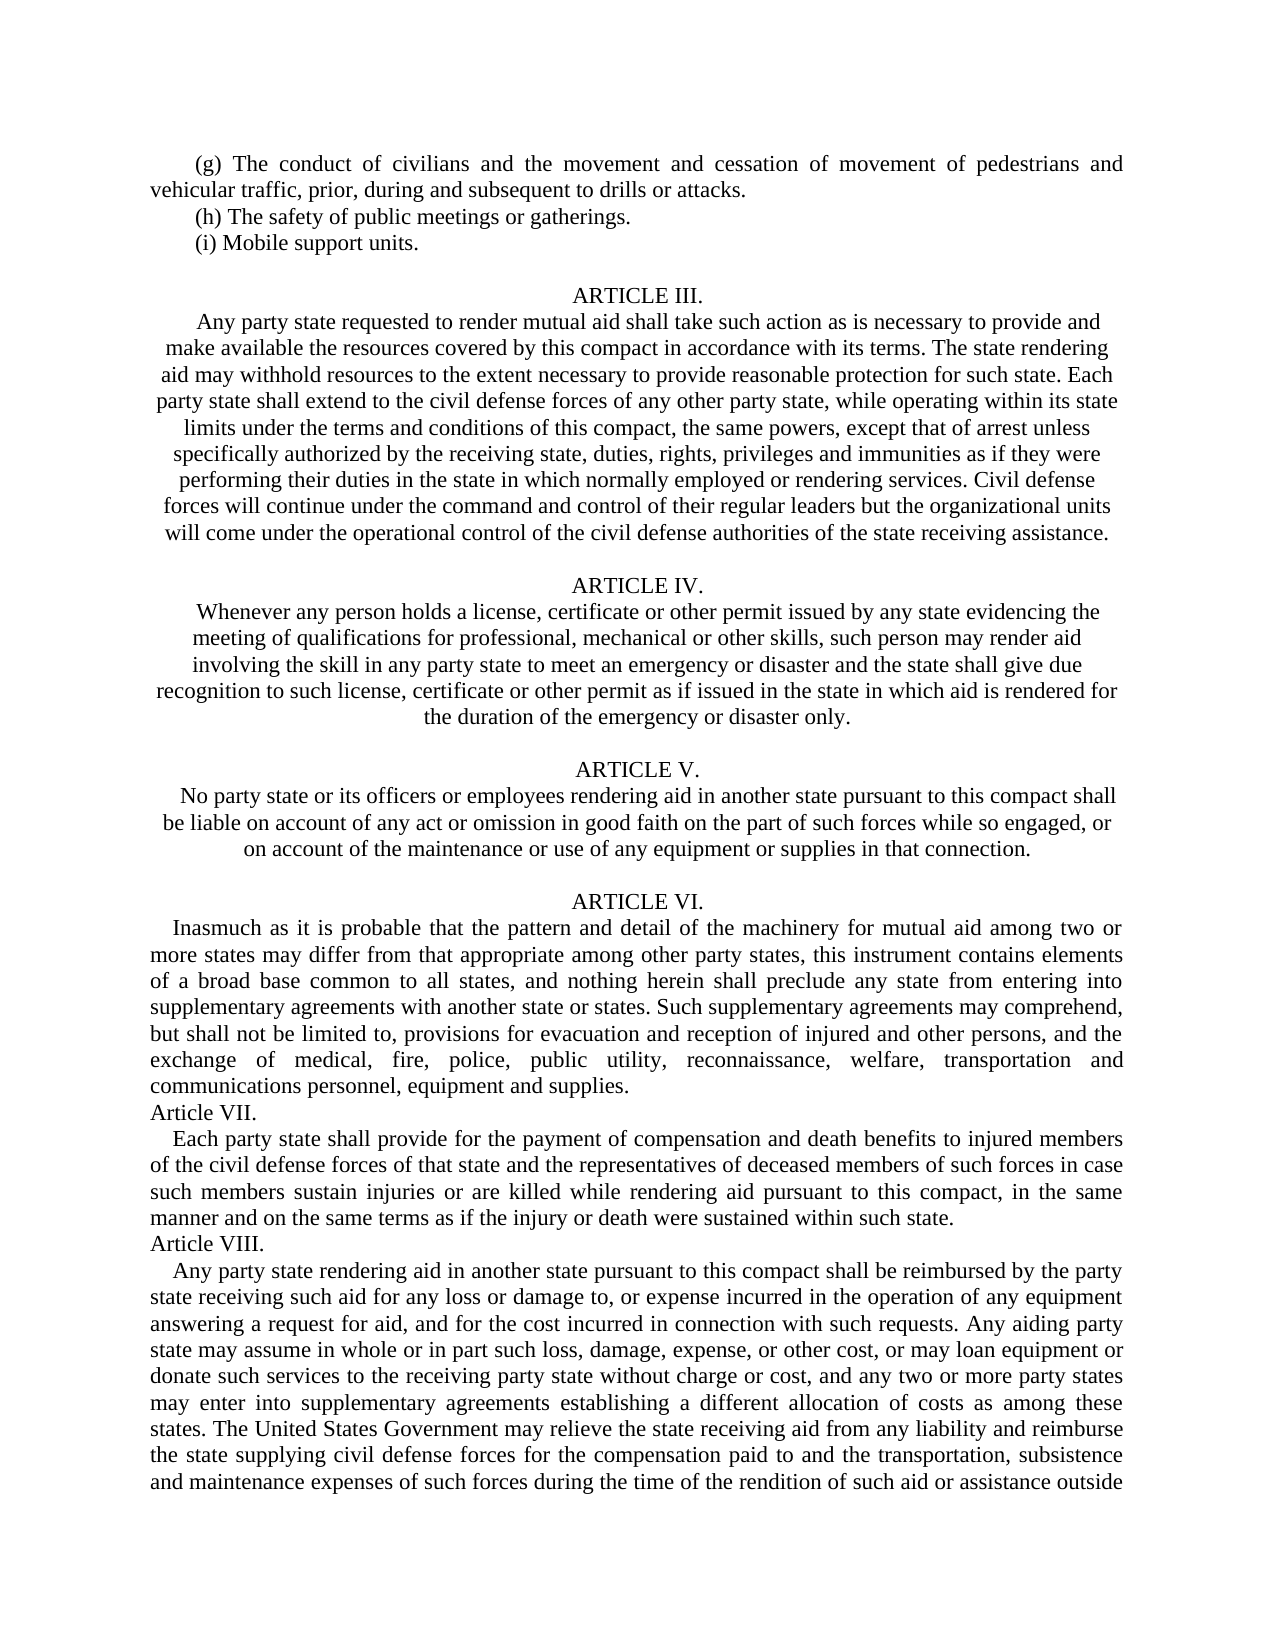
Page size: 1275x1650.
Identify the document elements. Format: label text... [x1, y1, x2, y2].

text ARTICLE III. [150, 282, 1125, 308]
text No party state or its officers or employees rendering aid in another state pursuant to this compact shall be liable on account of any act or omission in good faith on the part of such forces while so engaged, or on account of the maintenance or use of any equipment or supplies in that connection. [150, 782, 1125, 862]
text Each party state shall provide for the payment of compensation and death benefits to injured members of the civil defense forces of that state and the representatives of deceased members of such forces in case such members sustain injuries or are killed while rendering aid pursuant to this compact, in the same manner and on the same terms as if the injury or death were sustained within such state. [150, 1125, 1125, 1231]
text Whenever any person holds a license, certificate or other permit issued by any state evidencing the meeting of qualifications for professional, mechanical or other skills, such person may render aid involving the skill in any party state to meet an emergency or disaster and the state shall give due recognition to such license, certificate or other permit as if issued in the state in which aid is rendered for the duration of the emergency or disaster only. [150, 598, 1125, 730]
text (h) The safety of public meetings or gatherings. [150, 203, 1125, 229]
text Article VIII. [150, 1231, 1125, 1257]
text ARTICLE VI. [150, 888, 1125, 914]
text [150, 1257, 1125, 1494]
text Any party state requested to render mutual aid shall take such action as is necessary to provide and make available the resources covered by this compact in accordance with its terms. The state rendering aid may withhold resources to the extent necessary to provide reasonable protection for such state. Each party state shall extend to the civil defense forces of any other party state, while operating within its state limits under the terms and conditions of this compact, the same powers, except that of arrest unless specifically authorized by the receiving state, duties, rights, privileges and immunities as if they were performing their duties in the state in which normally employed or rendering services. Civil defense forces will continue under the command and control of their regular leaders but the organizational units will come under the operational control of the civil defense authorities of the state receiving assistance. [150, 308, 1125, 545]
text (i) Mobile support units. [150, 229, 1125, 255]
text ARTICLE V. [150, 756, 1125, 782]
text Inasmuch as it is probable that the pattern and detail of the machinery for mutual aid among two or more states may differ from that appropriate among other party states, this instrument contains elements of a broad base common to all states, and nothing herein shall preclude any state from entering into supplementary agreements with another state or states. Such supplementary agreements may comprehend, but shall not be limited to, provisions for evacuation and reception of injured and other persons, and the exchange of medical, fire, police, public utility, reconnaissance, welfare, transportation and communications personnel, equipment and supplies. [150, 914, 1125, 1099]
text Article VII. [150, 1099, 1125, 1125]
text ARTICLE IV. [150, 572, 1125, 598]
text (g) The conduct of civilians and the movement and cessation of movement of pedestrians and vehicular traffic, prior, during and subsequent to drills or attacks. [150, 150, 1125, 203]
